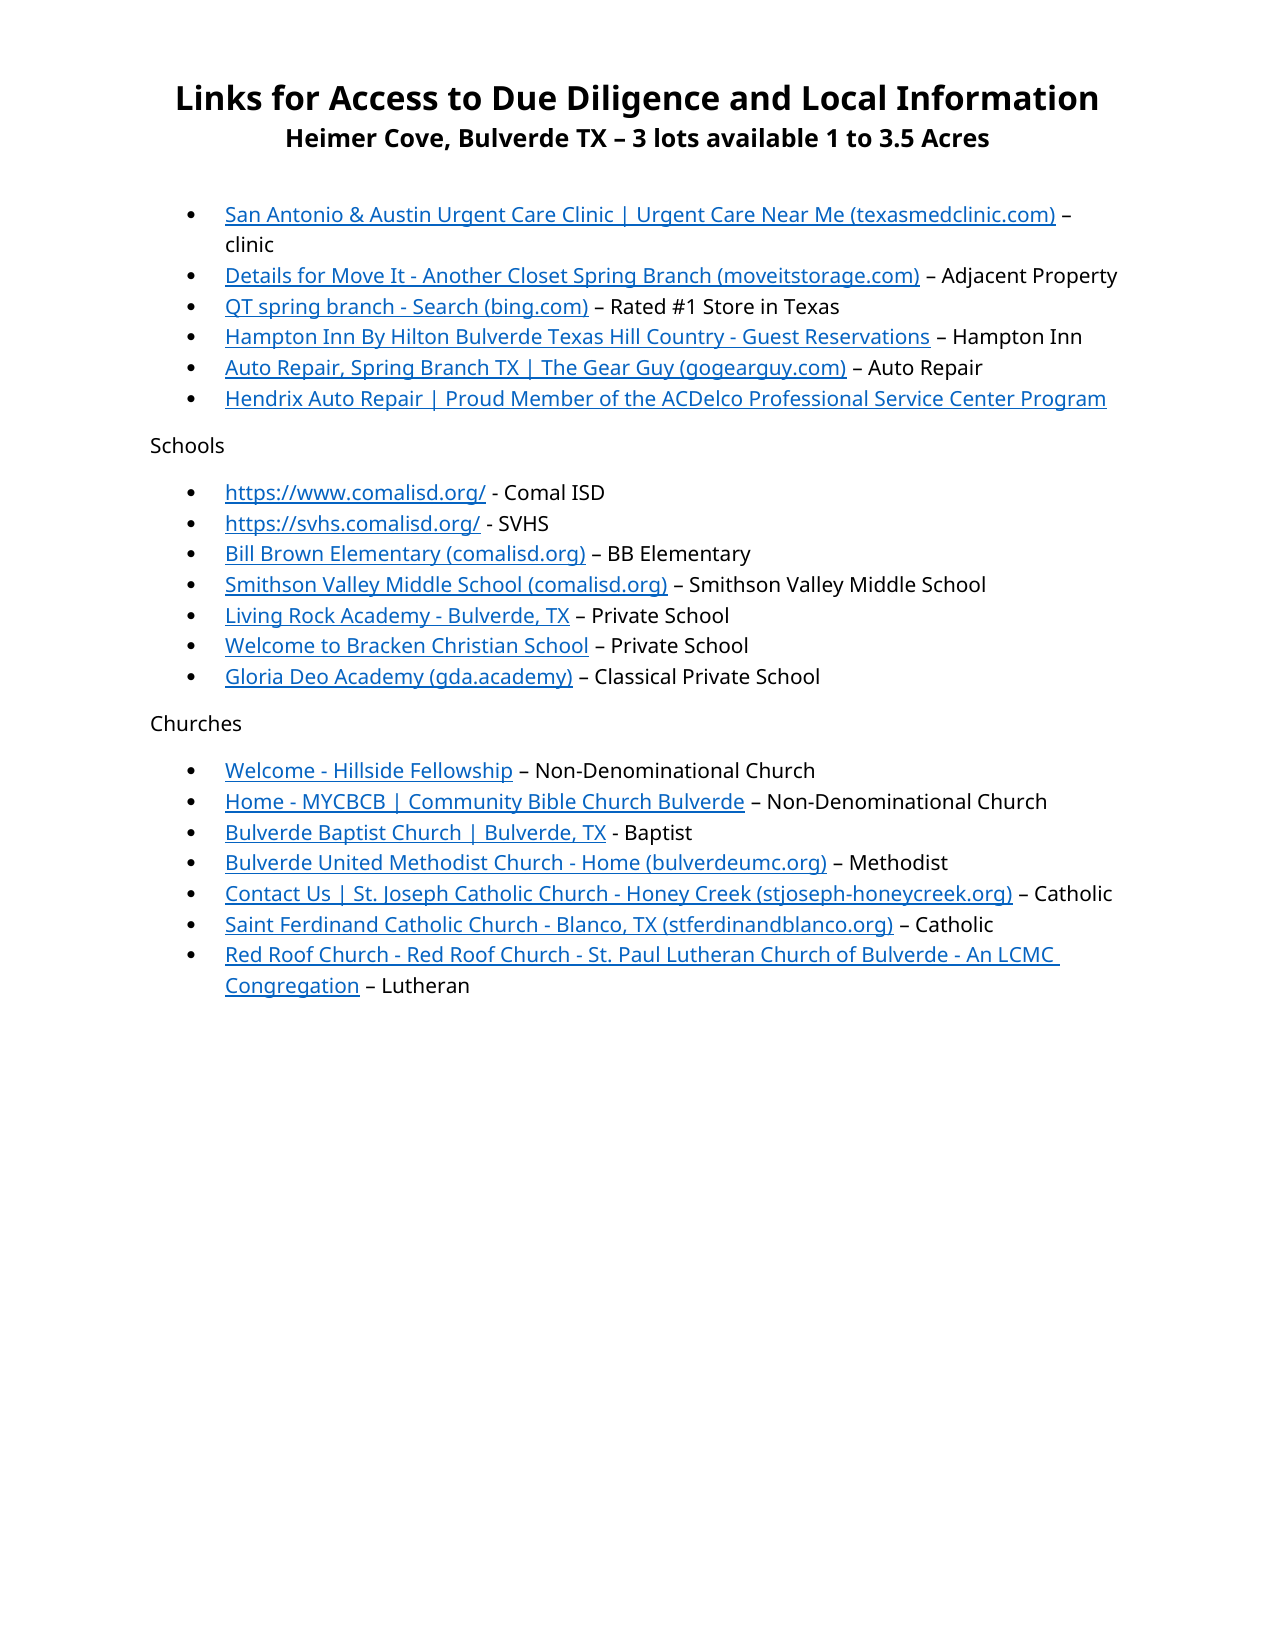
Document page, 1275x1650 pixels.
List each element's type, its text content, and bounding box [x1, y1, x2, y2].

text Churches [150, 709, 1125, 738]
list Bulverde Baptist Church | Bulverde, TX - Baptist [187, 818, 1125, 846]
list Red Roof Church - Red Roof Church - St. Paul Lutheran Church of Bulverde - An LCMC Congregation – Lutheran [187, 940, 1125, 999]
list San Antonio & Austin Urgent Care Clinic | Urgent Care Near Me (texasmedclinic.com) – clinic [187, 200, 1125, 259]
list Bill Brown Elementary (comalisd.org) – BB Elementary [187, 539, 1125, 568]
list https://www.comalisd.org/ - Comal ISD [187, 478, 1125, 507]
list https://svhs.comalisd.org/ - SVHS [187, 509, 1125, 537]
list Auto Repair, Spring Branch TX | The Gear Guy (gogearguy.com) – Auto Repair [187, 353, 1125, 381]
list Smithson Valley Middle School (comalisd.org) – Smithson Valley Middle School [187, 570, 1125, 598]
list Saint Ferdinand Catholic Church - Blanco, TX (stferdinandblanco.org) – Catholic [187, 910, 1125, 938]
list QT spring branch - Search (bing.com) – Rated #1 Store in Texas [187, 292, 1125, 320]
list Home - MYCBCB | Community Bible Church Bulverde – Non-Denominational Church [187, 787, 1125, 816]
list Hampton Inn By Hilton Bulverde Texas Hill Country - Guest Reservations – Hampton Inn [187, 322, 1125, 351]
list Hendrix Auto Repair | Proud Member of the ACDelco Professional Service Center Program [187, 384, 1125, 412]
list Details for Move It - Another Closet Spring Branch (moveitstorage.com) – Adjacent Property [187, 261, 1125, 289]
list Welcome to Bracken Christian School – Private School [187, 631, 1125, 660]
list Contact Us | St. Joseph Catholic Church - Honey Creek (stjoseph-honeycreek.org) – Catholic [187, 879, 1125, 907]
list Living Rock Academy - Bulverde, TX – Private School [187, 601, 1125, 629]
list Bulverde United Methodist Church - Home (bulverdeumc.org) – Methodist [187, 848, 1125, 877]
text Schools [150, 431, 1125, 459]
list Welcome - Hillside Fellowship – Non-Denominational Church [187, 757, 1125, 785]
list Gloria Deo Academy (gda.academy) – Classical Private School [187, 662, 1125, 690]
